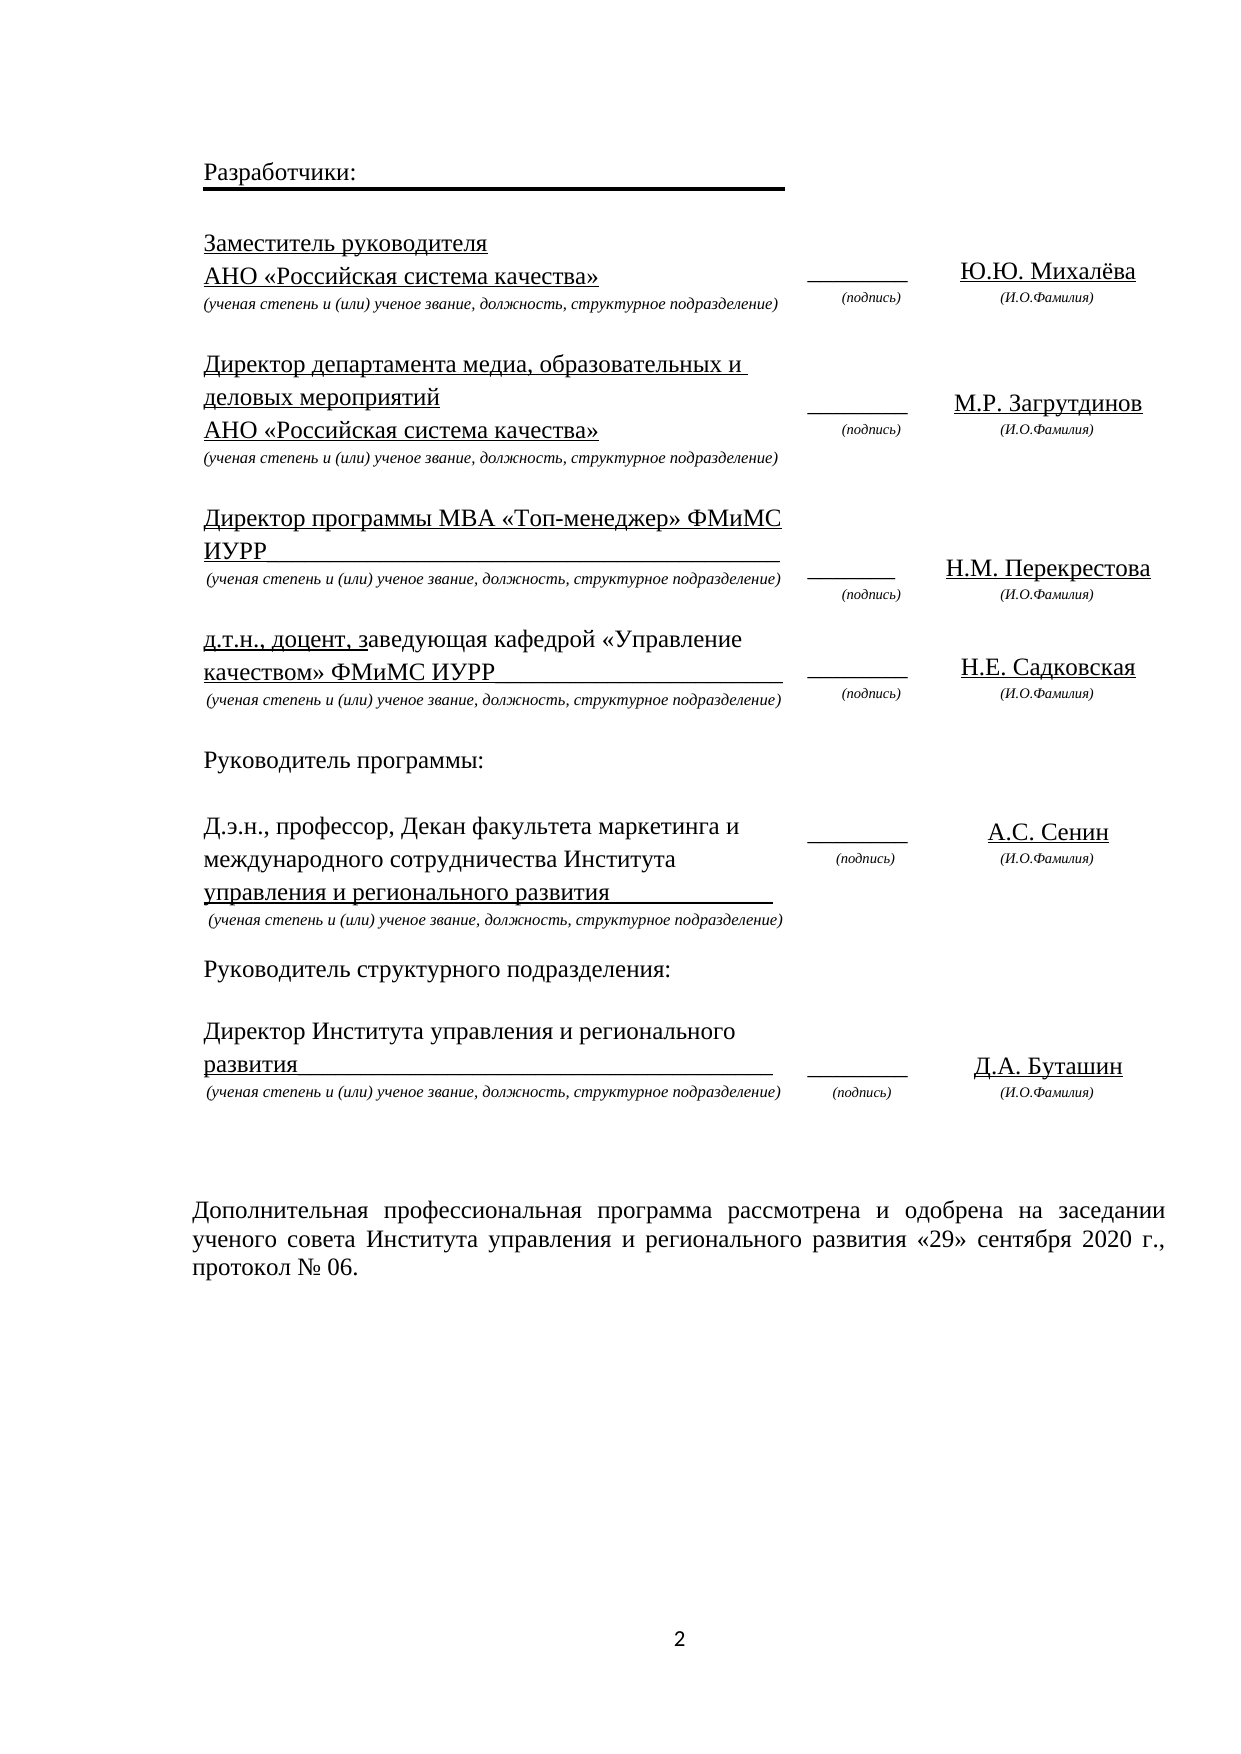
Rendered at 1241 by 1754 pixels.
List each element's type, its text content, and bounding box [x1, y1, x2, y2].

table_header Ю.Ю. Михалёва (И.О.Фамилия) М.Р. Загрутдинов (И.О.Фамилия) Н.М. Перекрестова (И.О.Фамилия) Н.Е. Садковская (И.О.Фамилия) А.С. Сенин (И.О.Фамилия) [929, 157, 1167, 954]
table_header Разработчики: Заместитель руководителя АНО «Российская система качества» (ученая степень и (или) ученое звание, должность, структурное подразделение) Директор департамента медиа, образовательных и деловых мероприятий АНО «Российская система качества» (ученая степень и (или) ученое звание, должность, структурное подразделение) Директор программы МВА «Топ-менеджер» ФМиМС ИУРР_________________________________________ (ученая степень и (или) ученое звание, должность, структурное подразделение) д.т.н., доцент, заведующая кафедрой «Управление качеством» ФМиМС ИУРР_______________________ (ученая степень и (или) ученое звание, должность, структурное подразделение) Руководитель программы: Д.э.н., профессор, Декан факультета маркетинга и международного сотрудничества Института управления и регионального развития_____________ (ученая степень и (или) ученое звание, должность, структурное подразделение) [192, 157, 796, 954]
table_cell ________ (подпись) [796, 954, 929, 1137]
text Дополнительная профессиональная программа рассмотрена и одобрена на заседании ученого совета Института управления и регионального развития «29» сентября 2020 г., протокол № 06. [192, 1195, 1167, 1281]
table_cell Д.А. Буташин (И.О.Фамилия) [929, 954, 1167, 1137]
table_header ________ (подпись) ________ (подпись) _______ (подпись) ________ (подпись) ________ (подпись) [796, 157, 929, 954]
table_cell Руководитель структурного подразделения: Директор Института управления и регионального развития______________________________________ (ученая степень и (или) ученое звание, должность, структурное подразделение) [192, 954, 796, 1137]
